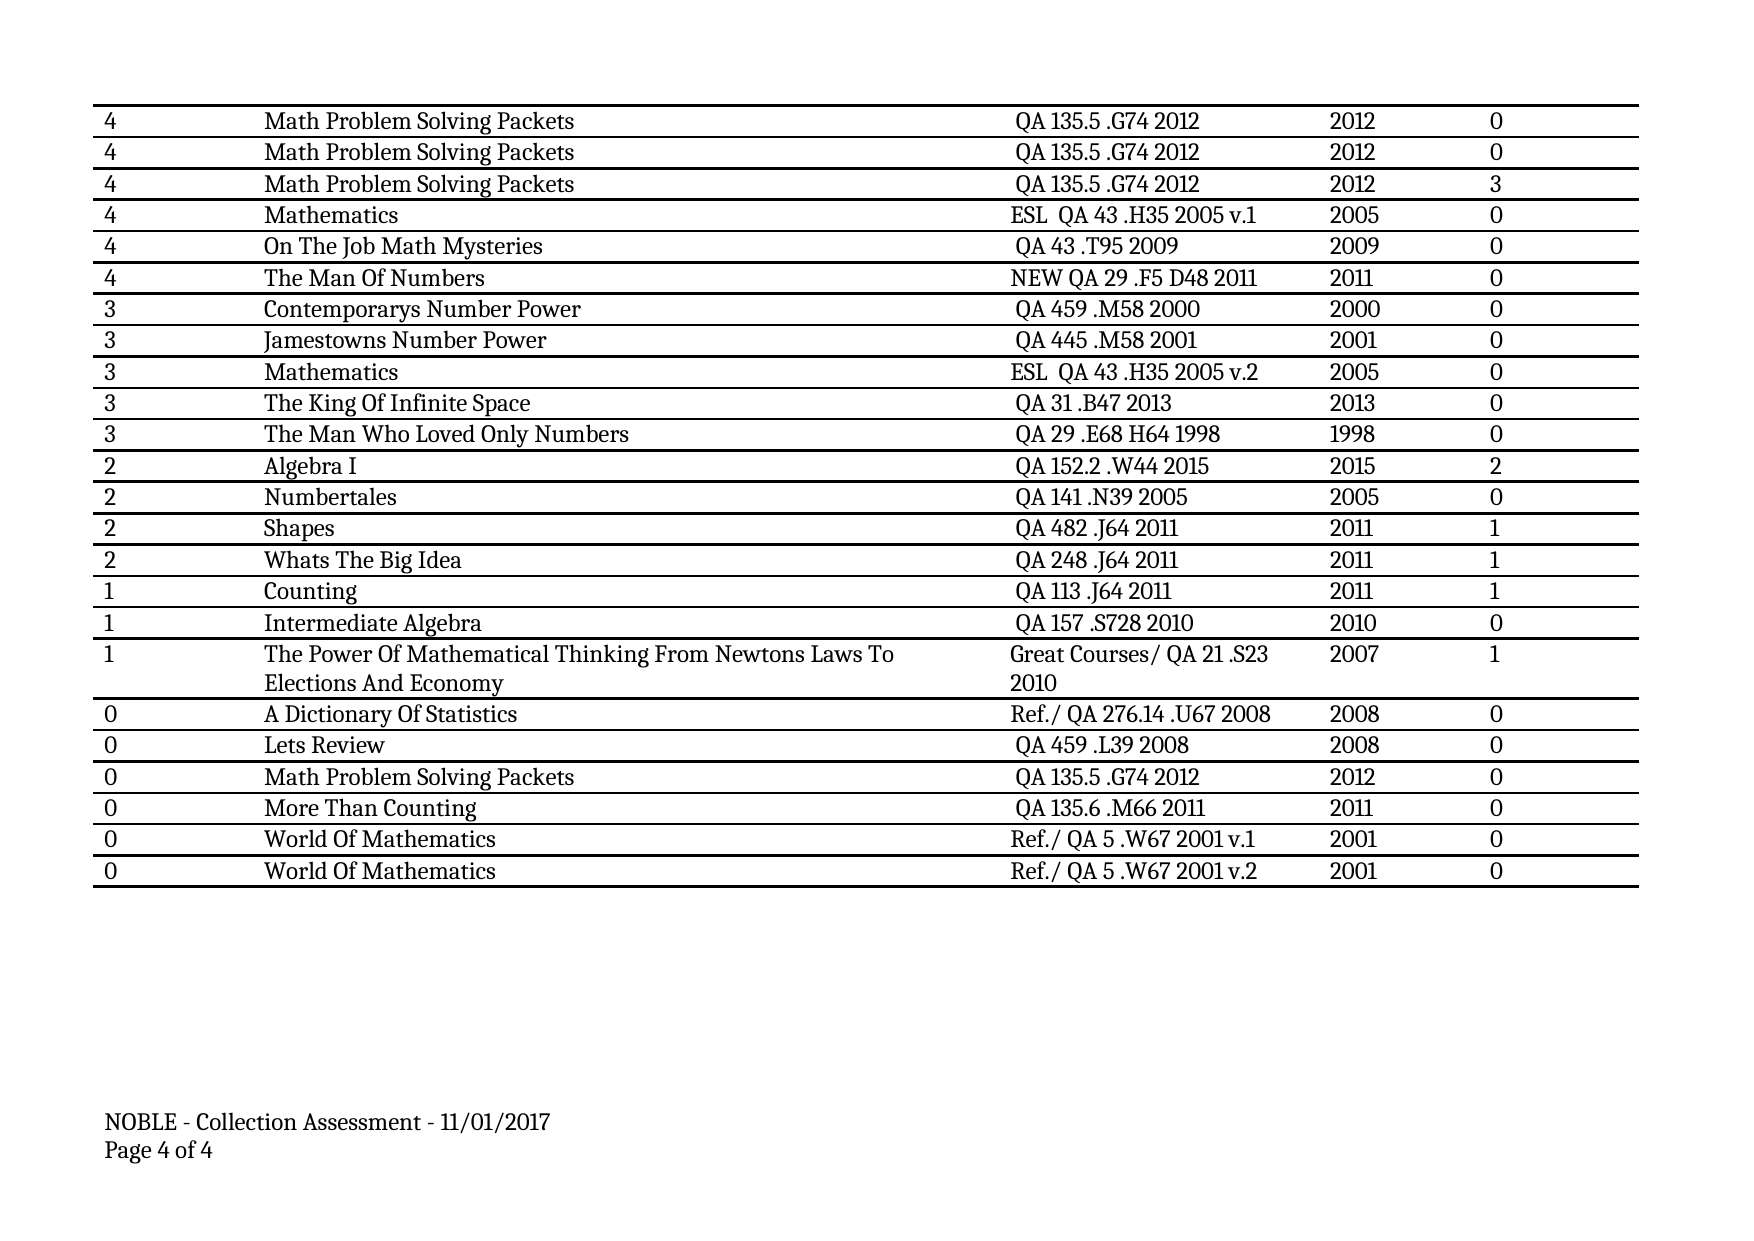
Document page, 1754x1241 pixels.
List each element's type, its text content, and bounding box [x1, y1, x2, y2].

table_cell 1 [1479, 515, 1638, 543]
table_cell 2000 [1319, 295, 1478, 324]
table_cell Shapes [253, 515, 999, 543]
table_cell 0 [1479, 763, 1638, 791]
table_cell Ref./ QA 5 .W67 2001 v.1 [999, 825, 1319, 854]
table_cell 2001 [1319, 857, 1478, 885]
table_cell 1 [1479, 546, 1638, 574]
table_cell 2 [1479, 452, 1638, 480]
table_cell 0 [1479, 326, 1638, 355]
table_cell 3 [1479, 170, 1638, 198]
table_cell Mathematics [253, 358, 999, 386]
table_cell 0 [1479, 608, 1638, 637]
table_cell 3 [93, 326, 253, 355]
table_cell QA 152.2 .W44 2015 [999, 452, 1319, 480]
table_cell 0 [1479, 700, 1638, 729]
table_cell 0 [93, 700, 253, 729]
table_cell 0 [93, 731, 253, 760]
table_cell NEW QA 29 .F5 D48 2011 [999, 264, 1319, 292]
table_cell 1998 [1319, 420, 1478, 449]
table_cell 1 [1479, 577, 1638, 606]
table_cell 0 [1479, 295, 1638, 324]
table_cell The Man Of Numbers [253, 264, 999, 292]
table_cell 0 [1479, 794, 1638, 823]
table_cell 2005 [1319, 483, 1478, 512]
table_cell Contemporarys Number Power [253, 295, 999, 324]
table_cell 0 [1479, 420, 1638, 449]
table_cell 3 [93, 358, 253, 386]
table_cell 0 [93, 857, 253, 885]
table_cell 2011 [1319, 577, 1478, 606]
table_cell QA 141 .N39 2005 [999, 483, 1319, 512]
table_cell 4 [93, 170, 253, 198]
table_cell 2012 [1319, 107, 1478, 136]
table_cell 4 [93, 232, 253, 261]
table_cell 0 [93, 825, 253, 854]
table_cell 2 [93, 515, 253, 543]
table_cell A Dictionary Of Statistics [253, 700, 999, 729]
table_cell World Of Mathematics [253, 857, 999, 885]
table_cell QA 459 .M58 2000 [999, 295, 1319, 324]
table_cell QA 135.6 .M66 2011 [999, 794, 1319, 823]
table_cell 2011 [1319, 546, 1478, 574]
table_cell QA 29 .E68 H64 1998 [999, 420, 1319, 449]
table_cell Lets Review [253, 731, 999, 760]
table_cell 0 [1479, 264, 1638, 292]
table_cell 2015 [1319, 452, 1478, 480]
table_cell 2007 [1319, 640, 1478, 697]
table_cell 2001 [1319, 326, 1478, 355]
table_cell 2 [93, 483, 253, 512]
table_cell 2001 [1319, 825, 1478, 854]
table_cell ESL QA 43 .H35 2005 v.2 [999, 358, 1319, 386]
table_cell 1 [93, 640, 253, 697]
table_cell Ref./ QA 276.14 .U67 2008 [999, 700, 1319, 729]
table_cell QA 113 .J64 2011 [999, 577, 1319, 606]
table_cell 0 [1479, 483, 1638, 512]
table_cell 3 [93, 420, 253, 449]
table_cell World Of Mathematics [253, 825, 999, 854]
table_cell 1 [93, 577, 253, 606]
table_cell 0 [1479, 107, 1638, 136]
table_cell 0 [1479, 232, 1638, 261]
table_cell Numbertales [253, 483, 999, 512]
table_cell Jamestowns Number Power [253, 326, 999, 355]
table_cell Counting [253, 577, 999, 606]
table_cell 2005 [1319, 201, 1478, 229]
table_cell Intermediate Algebra [253, 608, 999, 637]
table_cell 2 [93, 546, 253, 574]
table_cell More Than Counting [253, 794, 999, 823]
table_cell QA 31 .B47 2013 [999, 389, 1319, 418]
table_cell 2012 [1319, 138, 1478, 167]
table_cell The Man Who Loved Only Numbers [253, 420, 999, 449]
table_cell Math Problem Solving Packets [253, 763, 999, 791]
table_cell 4 [93, 201, 253, 229]
table_cell 0 [1479, 138, 1638, 167]
table_cell On The Job Math Mysteries [253, 232, 999, 261]
table_cell QA 135.5 .G74 2012 [999, 763, 1319, 791]
table_cell Great Courses/ QA 21 .S23 2010 [999, 640, 1319, 697]
table_cell 4 [93, 107, 253, 136]
table_cell 0 [1479, 857, 1638, 885]
table_cell 0 [1479, 389, 1638, 418]
table_cell QA 459 .L39 2008 [999, 731, 1319, 760]
table_cell QA 157 .S728 2010 [999, 608, 1319, 637]
table_cell 0 [1479, 731, 1638, 760]
table_cell 2005 [1319, 358, 1478, 386]
table_cell 0 [1479, 358, 1638, 386]
table_cell QA 248 .J64 2011 [999, 546, 1319, 574]
table_cell QA 135.5 .G74 2012 [999, 138, 1319, 167]
table_cell 2013 [1319, 389, 1478, 418]
table_cell 1 [93, 608, 253, 637]
table_cell Algebra I [253, 452, 999, 480]
table_cell QA 43 .T95 2009 [999, 232, 1319, 261]
table_cell 3 [93, 295, 253, 324]
table_cell 0 [1479, 825, 1638, 854]
table_cell ESL QA 43 .H35 2005 v.1 [999, 201, 1319, 229]
table_cell 0 [93, 763, 253, 791]
table_cell 2008 [1319, 731, 1478, 760]
table_cell Math Problem Solving Packets [253, 170, 999, 198]
table_cell The King Of Infinite Space [253, 389, 999, 418]
table_cell 4 [93, 138, 253, 167]
table_cell 2011 [1319, 794, 1478, 823]
table_cell 2011 [1319, 515, 1478, 543]
table_cell 0 [93, 794, 253, 823]
table_cell Mathematics [253, 201, 999, 229]
table_cell 2012 [1319, 763, 1478, 791]
table_cell QA 135.5 .G74 2012 [999, 170, 1319, 198]
table_cell QA 482 .J64 2011 [999, 515, 1319, 543]
table_cell 4 [93, 264, 253, 292]
table_cell 2010 [1319, 608, 1478, 637]
table_cell 2012 [1319, 170, 1478, 198]
table_cell 2011 [1319, 264, 1478, 292]
table_cell QA 135.5 .G74 2012 [999, 107, 1319, 136]
table_cell 2009 [1319, 232, 1478, 261]
table_cell 1 [1479, 640, 1638, 697]
table_cell Whats The Big Idea [253, 546, 999, 574]
table_cell 0 [1479, 201, 1638, 229]
table_cell Ref./ QA 5 .W67 2001 v.2 [999, 857, 1319, 885]
table_cell 2 [93, 452, 253, 480]
table_cell 3 [93, 389, 253, 418]
table_cell 2008 [1319, 700, 1478, 729]
table_cell Math Problem Solving Packets [253, 107, 999, 136]
table_cell Math Problem Solving Packets [253, 138, 999, 167]
table_cell The Power Of Mathematical Thinking From Newtons Laws To Elections And Economy [253, 640, 999, 697]
table_cell QA 445 .M58 2001 [999, 326, 1319, 355]
